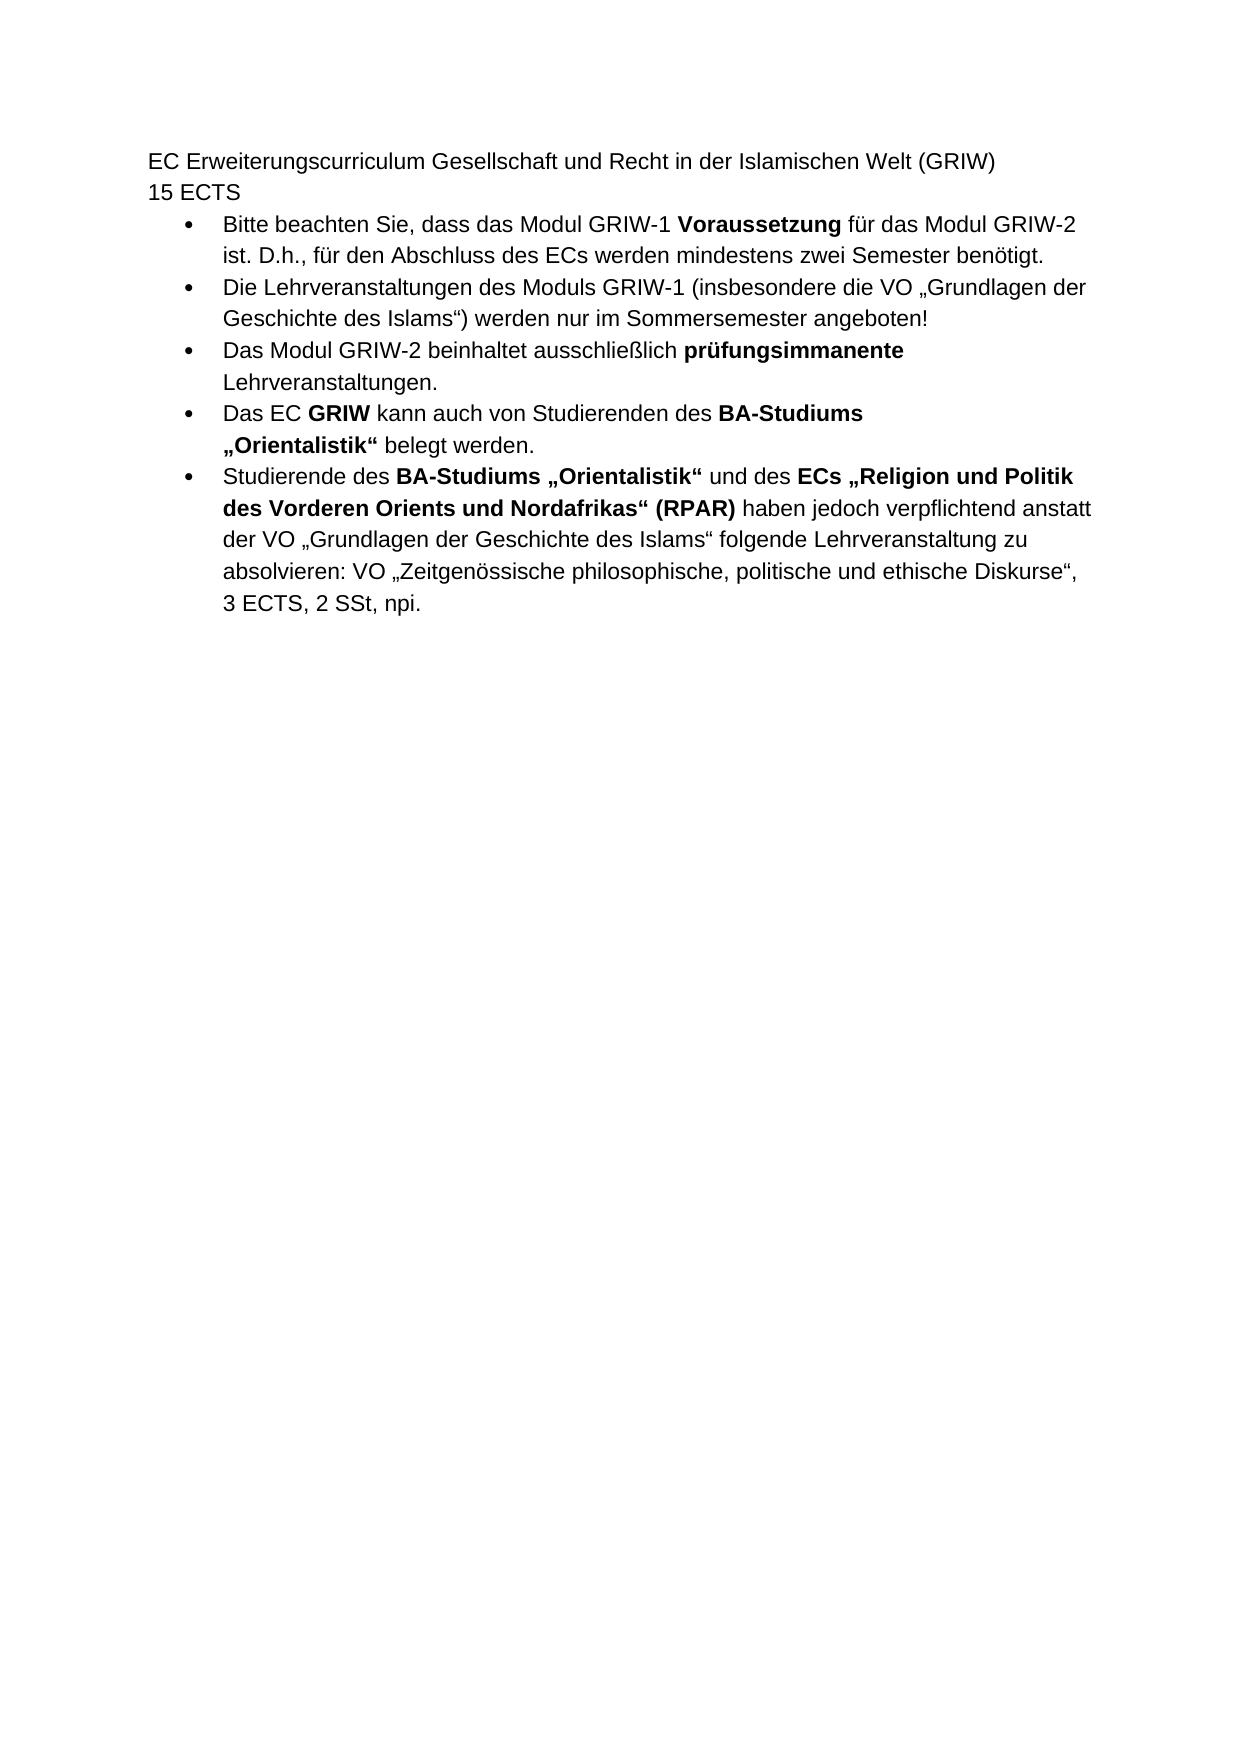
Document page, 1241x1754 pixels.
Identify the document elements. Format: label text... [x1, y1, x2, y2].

list Die Lehrveranstaltungen des Moduls GRIW-1 (insbesondere die VO „Grundlagen der Geschichte des Islams“) werden nur im Sommersemester angeboten! [185, 274, 1093, 332]
list Das EC GRIW kann auch von Studierenden des BA-Studiums „Orientalistik“ belegt werden. [185, 400, 1093, 458]
list Studierende des BA-Studiums „Orientalistik“ und des ECs „Religion und Politik des Vorderen Orients und Nordafrikas“ (RPAR) haben jedoch verpflichtend anstatt der VO „Grundlagen der Geschichte des Islams“ folgende Lehrveranstaltung zu absolvieren: VO „Zeitgenössische philosophische, politische und ethische Diskurse“, 3 ECTS, 2 SSt, npi. [185, 463, 1093, 616]
list Das Modul GRIW-2 beinhaltet ausschließlich prüfungsimmanente Lehrveranstaltungen. [185, 337, 1093, 395]
text 15 ECTS [148, 179, 1093, 206]
list Bitte beachten Sie, dass das Modul GRIW-1 Voraussetzung für das Modul GRIW-2 ist. D.h., für den Abschluss des ECs werden mindestens zwei Semester benötigt. [185, 211, 1093, 269]
text EC Erweiterungscurriculum Gesellschaft und Recht in der Islamischen Welt (GRIW) [148, 148, 1093, 174]
